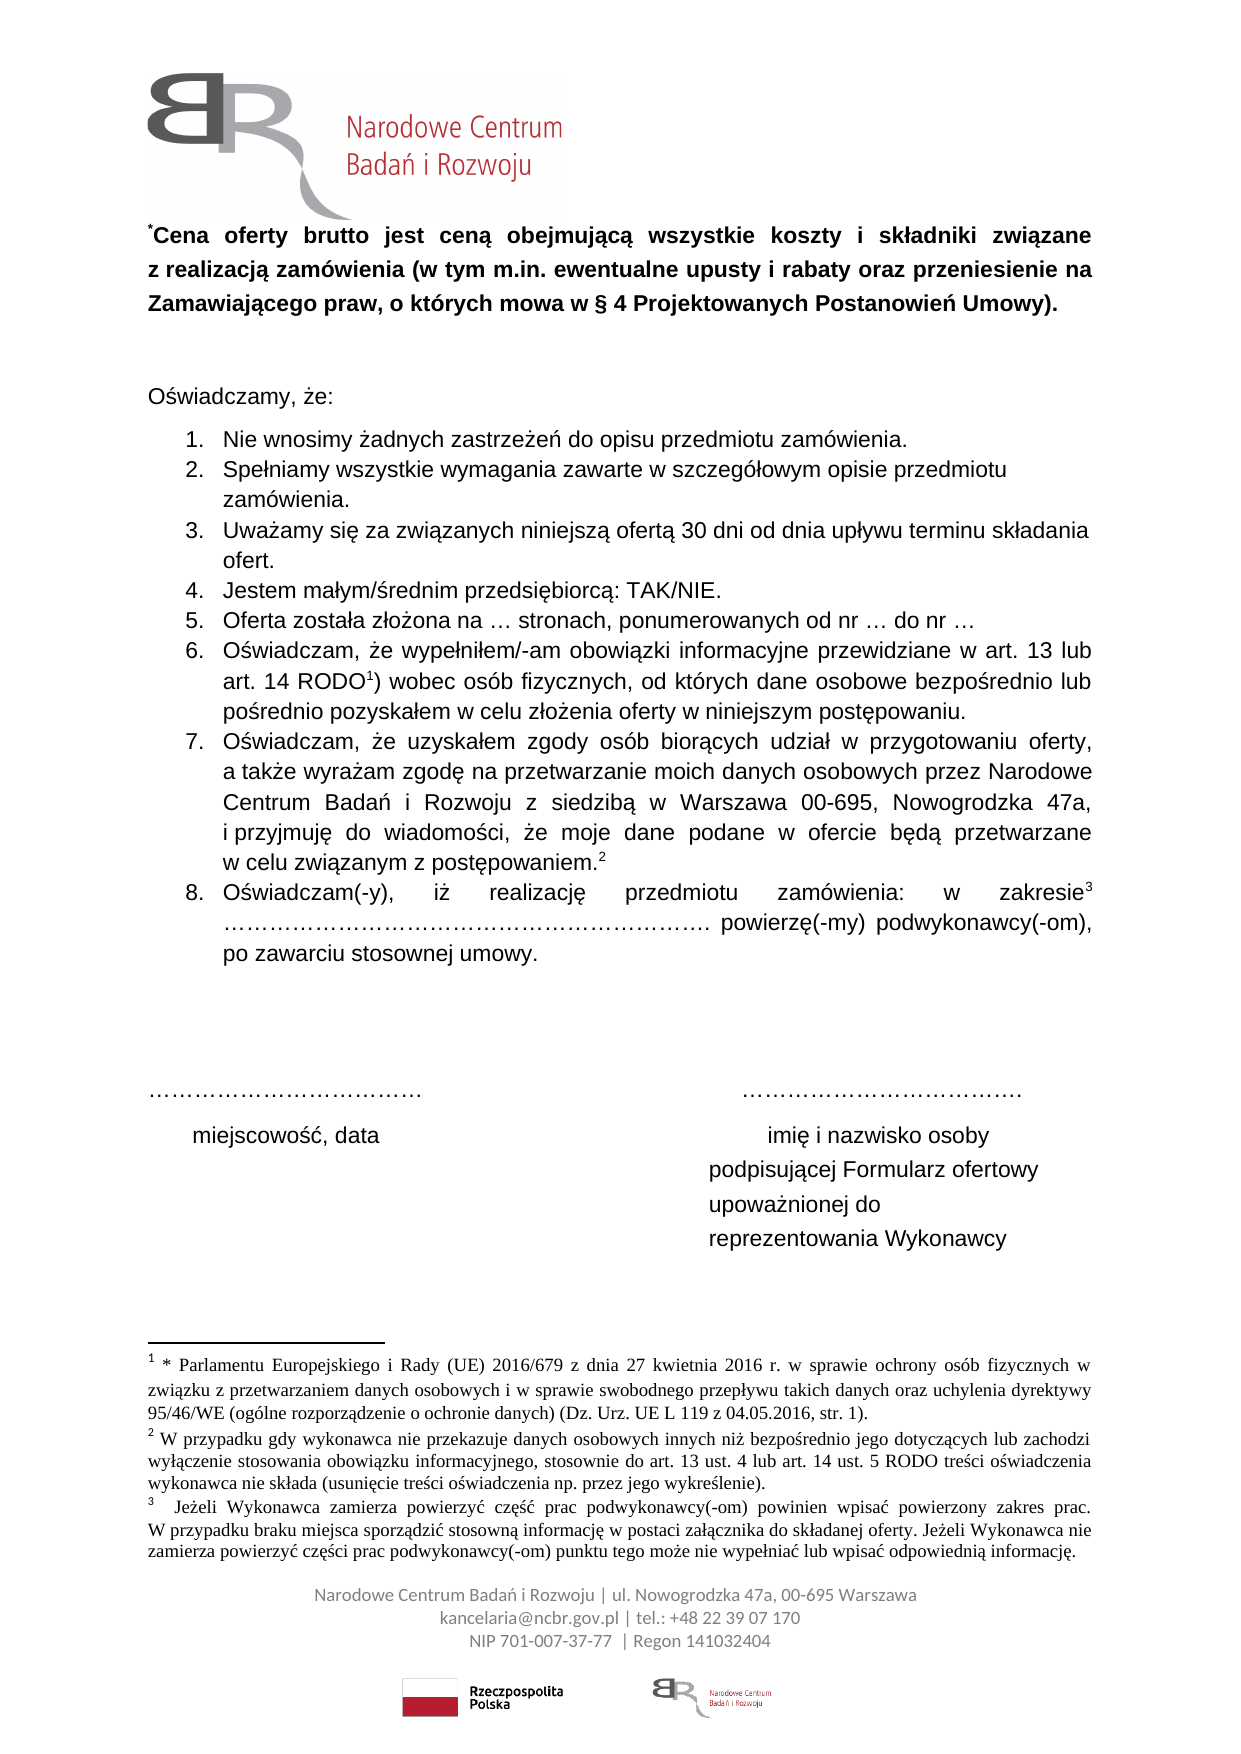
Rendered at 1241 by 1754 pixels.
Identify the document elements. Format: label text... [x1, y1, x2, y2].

list Oświadczam, że uzyskałem zgody osób biorących udział w przygotowaniu oferty, a także wyrażam zgodę na przetwarzanie moich danych osobowych przez Narodowe Centrum Badań i Rozwoju z siedzibą w Warszawa 00-695, Nowogrodzka 47a, i przyjmuję do wiadomości, że moje dane podane w ofercie będą przetwarzane w celu związanym z postępowaniem. [185, 728, 1093, 875]
list Oferta została złożona na … stronach, ponumerowanych od nr … do nr … [185, 607, 1093, 633]
text *Cena oferty brutto jest ceną obejmującą wszystkie koszty i składniki związane z realizacją zamówienia (w tym m.in. ewentualne upusty i rabaty oraz przeniesienie na Zamawiającego praw, o których mowa w § 4 Projektowanych Postanowień Umowy). [148, 222, 1093, 316]
list Jestem małym/średnim przedsiębiorcą: TAK/NIE. [185, 577, 1093, 603]
text miejscowość, data imię i nazwisko osoby podpisującej Formularz ofertowy upoważnionej do reprezentowania Wykonawcy [148, 1122, 1048, 1251]
text Oświadczamy, że: [148, 383, 1093, 409]
list Oświadczam, że wypełniłem/-am obowiązki informacyjne przewidziane w art. 13 lub art. 14 RODO) wobec osób fizycznych, od których dane osobowe bezpośrednio lub pośrednio pozyskałem w celu złożenia oferty w niniejszym postępowaniu. [185, 637, 1093, 724]
list Nie wnosimy żadnych zastrzeżeń do opisu przedmiotu zamówienia. [185, 426, 1093, 452]
list Spełniamy wszystkie wymagania zawarte w szczegółowym opisie przedmiotu zamówienia. [185, 456, 1093, 513]
list Oświadczam(-y), iż realizację przedmiotu zamówienia: w zakresie ………………………………………………………. powierzę(-my) podwykonawcy(-om), po zawarciu stosownej umowy. [185, 879, 1093, 966]
text ……………………………… ………………………………. [148, 1076, 1048, 1102]
picture [147, 73, 562, 220]
picture [393, 1670, 795, 1722]
list Uważamy się za związanych niniejszą ofertą 30 dni od dnia upływu terminu składania ofert. [185, 517, 1093, 573]
